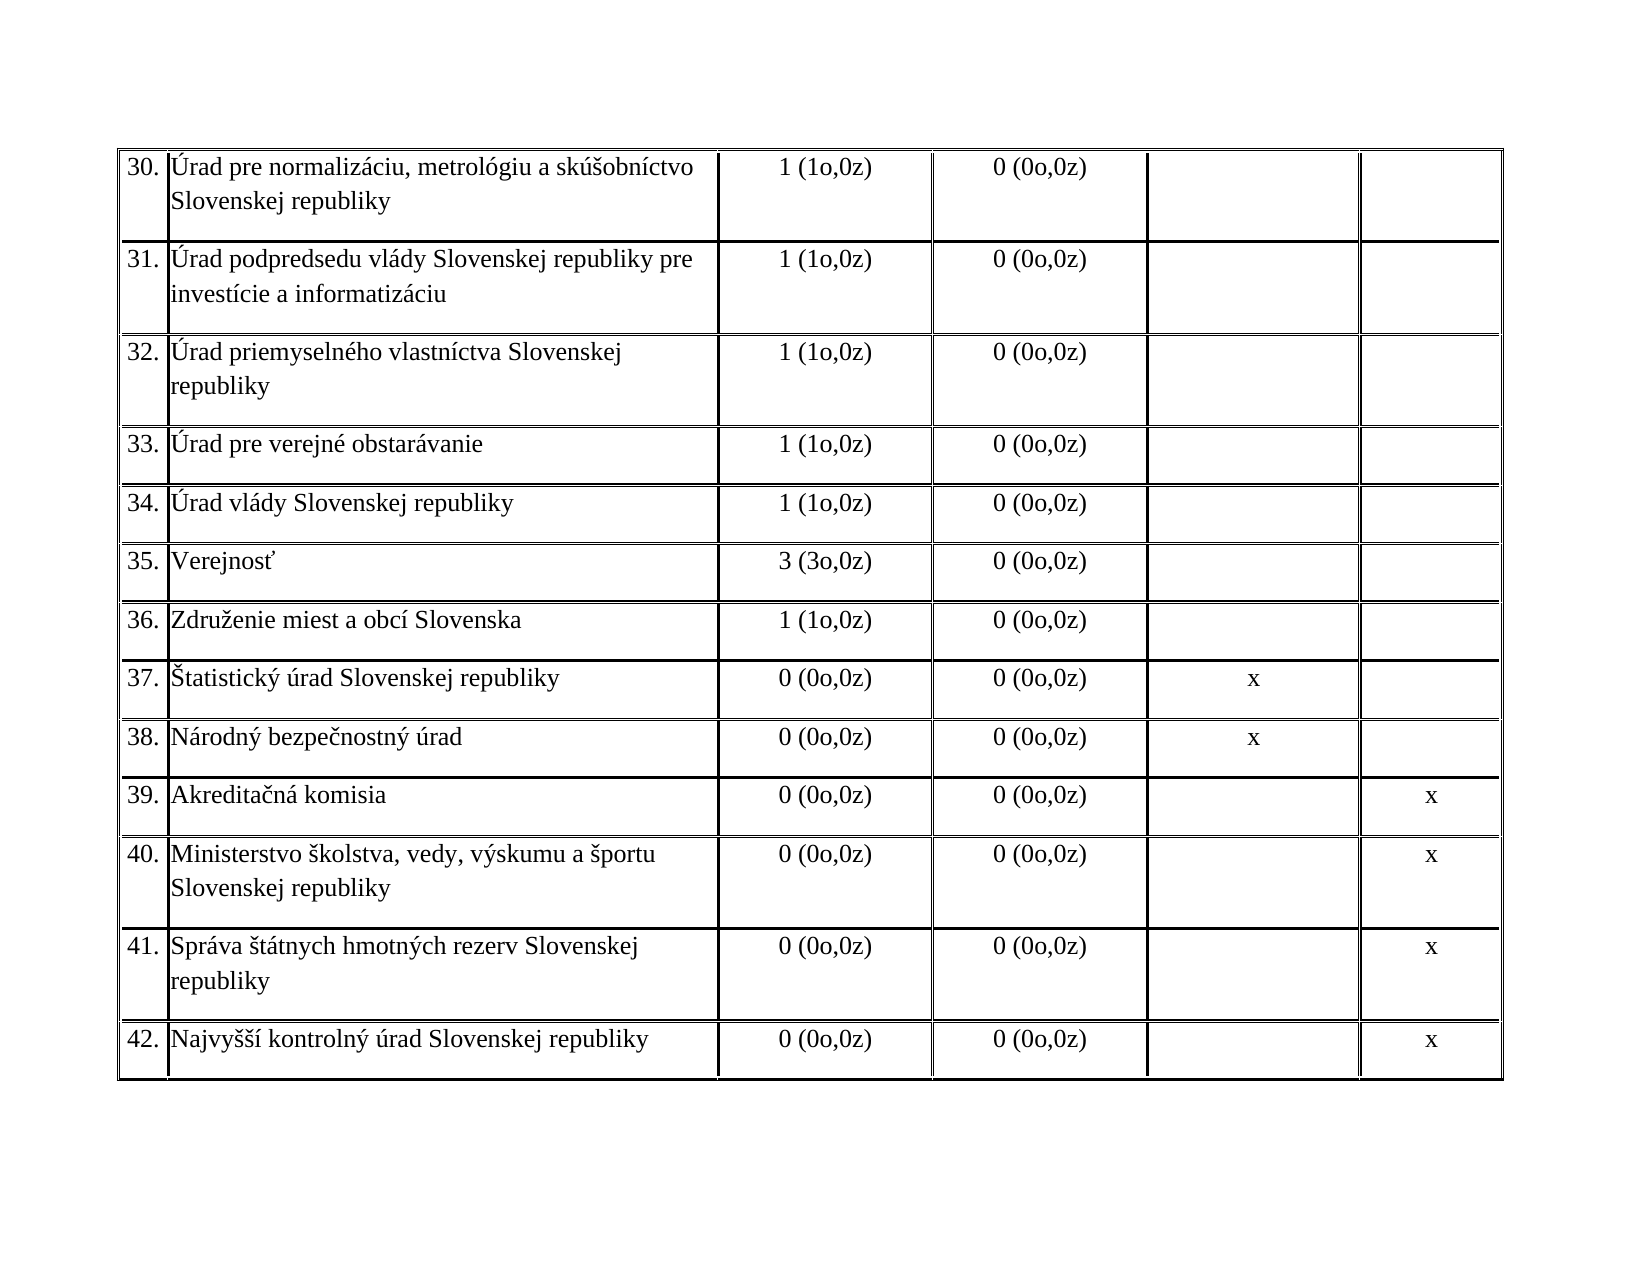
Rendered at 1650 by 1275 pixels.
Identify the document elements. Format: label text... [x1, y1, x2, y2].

table_cell 1 (1o,0z) [718, 151, 933, 240]
table_cell 0 (0o,0z) [934, 487, 1146, 542]
table_cell [1362, 659, 1501, 717]
table_cell 3 (3o,0z) [720, 545, 931, 600]
table_cell 0 (0o,0z) [933, 151, 1147, 240]
table_cell 0 (0o,0z) [934, 428, 1146, 483]
table_cell Verejnosť [170, 545, 717, 600]
table_cell Najvyšší kontrolný úrad Slovenskej republiky [168, 1023, 718, 1078]
table_cell [1362, 332, 1501, 425]
table_cell Ministerstvo školstva, vedy, výskumu a športu Slovenskej republiky [170, 838, 717, 927]
table_cell Akreditačná komisia [170, 779, 717, 834]
table_cell [1147, 149, 1360, 240]
table_cell 1 (1o,0z) [720, 604, 931, 659]
table_cell [1147, 1019, 1360, 1078]
table_cell 1 (1o,0z) [720, 336, 931, 425]
table_cell Národný bezpečnostný úrad [170, 721, 717, 776]
table_cell 33. [118, 425, 168, 483]
table_cell 0 (0o,0z) [720, 779, 931, 834]
table_cell 35. [118, 542, 168, 600]
table_cell 0 (0o,0z) [720, 721, 931, 776]
table_cell 39. [120, 776, 167, 834]
table_cell [1360, 542, 1502, 600]
table_cell 36. [120, 600, 167, 659]
table_cell Úrad priemyselného vlastníctva Slovenskej republiky [170, 336, 717, 425]
table_cell [1360, 151, 1501, 240]
table_cell 42. [120, 1019, 168, 1078]
table_cell 0 (0o,0z) [720, 930, 931, 1019]
table_cell Správa štátnych hmotných rezerv Slovenskej republiky [170, 930, 717, 1019]
table_cell 0 (0o,0z) [718, 1023, 933, 1078]
table_cell x [1362, 835, 1501, 927]
table_cell [1362, 483, 1501, 542]
table_cell [1149, 838, 1358, 927]
table_cell 0 (0o,0z) [934, 721, 1146, 776]
table_cell 1 (1o,0z) [720, 487, 931, 542]
table_cell x [1360, 1019, 1501, 1078]
table_cell 34. [120, 483, 167, 542]
table_cell [1362, 240, 1501, 332]
table_cell 0 (0o,0z) [934, 930, 1146, 1019]
table_cell 30. [118, 149, 168, 240]
table_cell 38. [120, 717, 167, 776]
table_cell 32. [120, 332, 167, 425]
table_cell x [1362, 927, 1501, 1019]
table_cell [1362, 600, 1501, 659]
table_cell 0 (0o,0z) [934, 604, 1146, 659]
table_cell [1360, 425, 1502, 483]
table_cell 37. [120, 659, 167, 717]
table_cell x [1149, 721, 1358, 776]
table_cell Úrad pre verejné obstarávanie [170, 428, 717, 483]
table_cell 0 (0o,0z) [934, 838, 1146, 927]
table_cell 41. [120, 927, 167, 1019]
table_cell 0 (0o,0z) [934, 243, 1146, 332]
table_cell 0 (0o,0z) [934, 662, 1146, 717]
table_cell 0 (0o,0z) [934, 336, 1146, 425]
table_cell 1 (1o,0z) [720, 428, 931, 483]
table_cell [1149, 487, 1358, 542]
table_cell 1 (1o,0z) [720, 243, 931, 332]
table_cell [1149, 428, 1358, 483]
table_cell x [1362, 776, 1501, 834]
table_cell Úrad podpredsedu vlády Slovenskej republiky pre investície a informatizáciu [170, 243, 717, 332]
table_cell Združenie miest a obcí Slovenska [170, 604, 717, 659]
table_cell 0 (0o,0z) [720, 838, 931, 927]
table_cell [1149, 779, 1358, 834]
table_cell 0 (0o,0z) [933, 1023, 1147, 1078]
table_cell [1149, 336, 1358, 425]
table_cell Štatistický úrad Slovenskej republiky [170, 662, 717, 717]
table_cell [1362, 717, 1501, 776]
table_cell [1149, 545, 1358, 600]
table_cell 0 (0o,0z) [934, 779, 1146, 834]
table_cell 40. [120, 835, 167, 927]
table_cell 31. [120, 240, 167, 332]
table_cell [1149, 243, 1358, 332]
table_cell [1149, 930, 1358, 1019]
table_cell Úrad vlády Slovenskej republiky [170, 487, 717, 542]
table_cell 0 (0o,0z) [720, 662, 931, 717]
table_cell [1149, 604, 1358, 659]
table_cell 0 (0o,0z) [934, 545, 1146, 600]
table_cell Úrad pre normalizáciu, metrológiu a skúšobníctvo Slovenskej republiky [168, 149, 718, 240]
table_cell x [1149, 662, 1358, 717]
